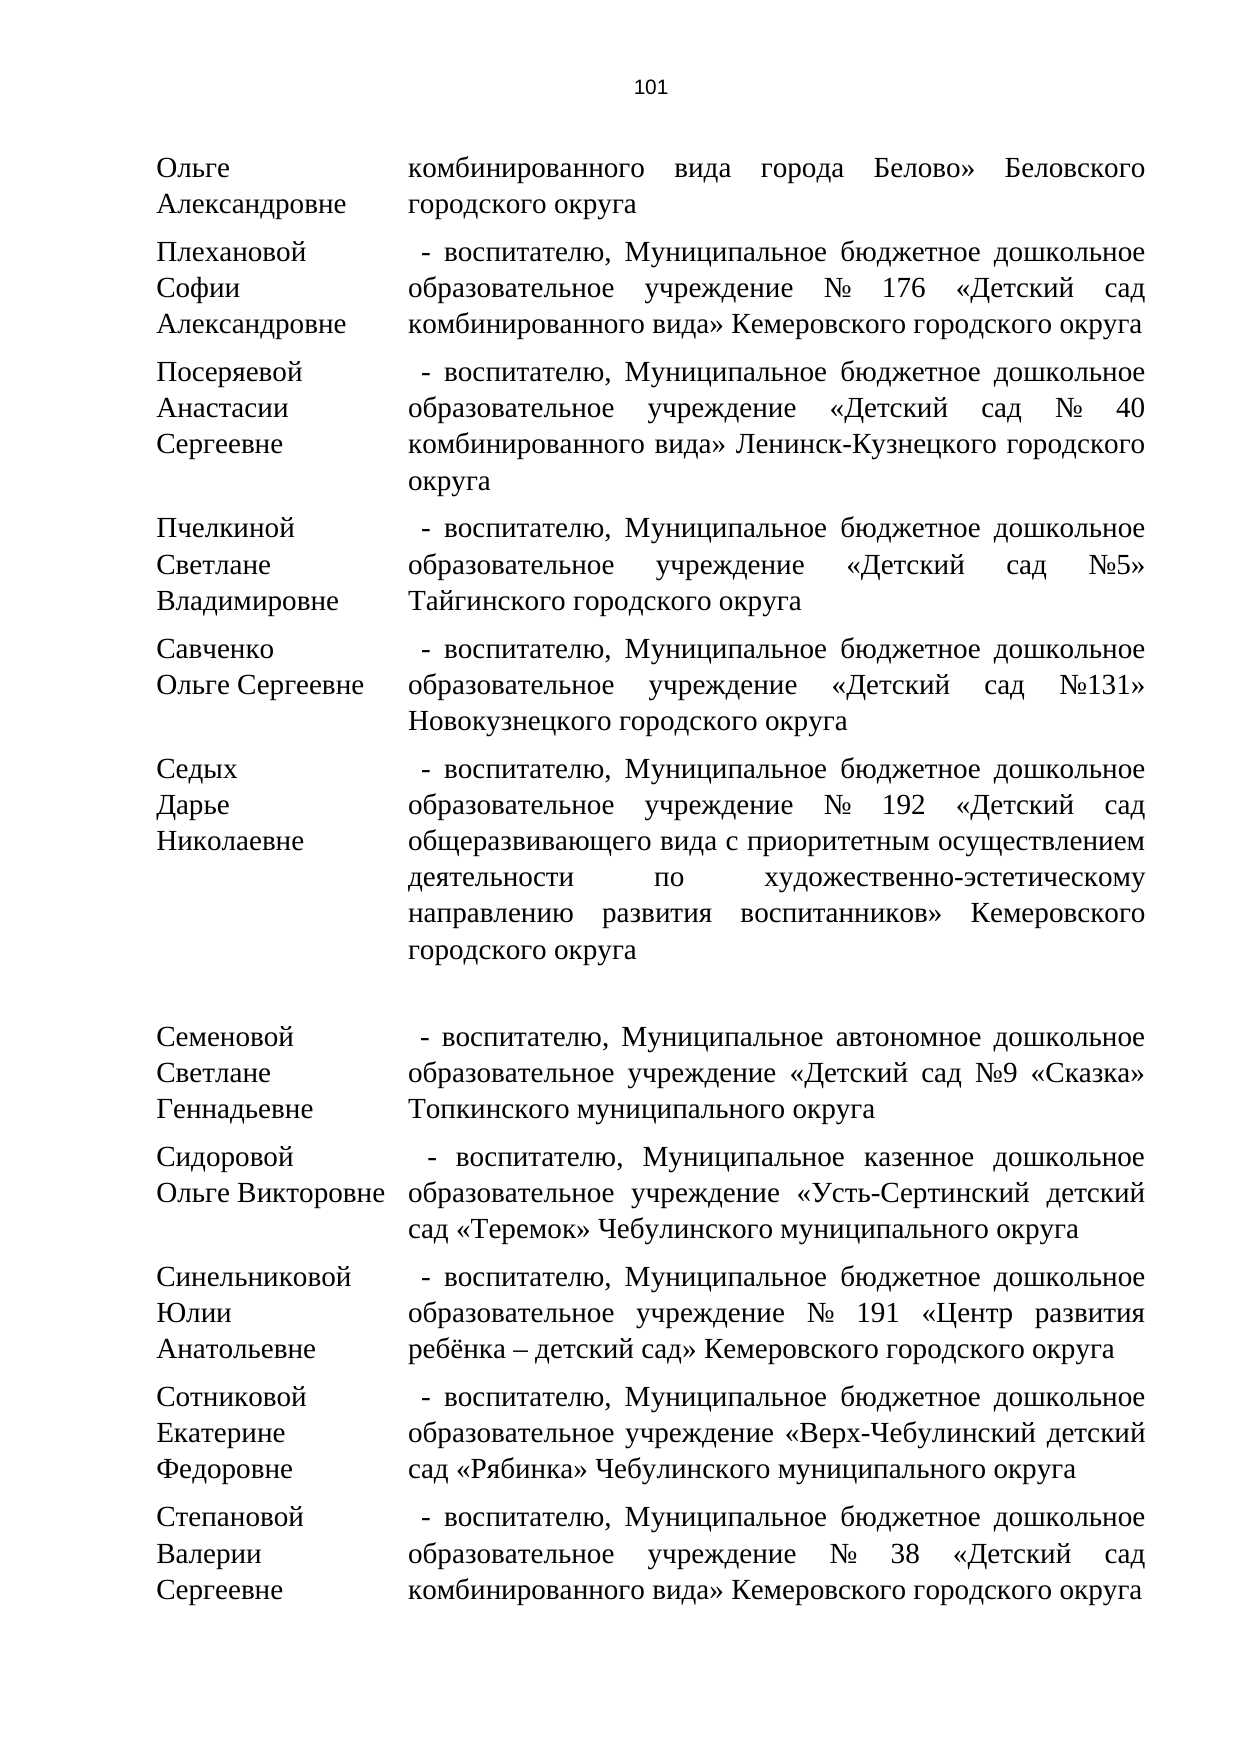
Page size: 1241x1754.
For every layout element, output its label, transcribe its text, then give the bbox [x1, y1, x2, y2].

table_cell - воспитателю, Муниципальное бюджетное дошкольное образовательное учреждение № 176 «Детский сад комбинированного вида» Кемеровского городского округа [401, 234, 1153, 354]
table_cell Степановой Валерии Сергеевне [149, 1500, 401, 1620]
table_cell - воспитателю, Муниципальное бюджетное дошкольное образовательное учреждение № 38 «Детский сад комбинированного вида» Кемеровского городского округа [401, 1500, 1153, 1620]
table_cell Сотниковой Екатерине Федоровне [149, 1379, 401, 1499]
table_cell - воспитателю, Муниципальное автономное дошкольное образовательное учреждение «Детский сад №9 «Сказка» Топкинского муниципального округа [401, 1019, 1153, 1139]
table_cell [149, 150, 401, 234]
table_cell - воспитателю, Муниципальное бюджетное дошкольное образовательное учреждение № 191 «Центр развития ребёнка – детский сад» Кемеровского городского округа [401, 1259, 1153, 1379]
table_cell - воспитателю, Муниципальное бюджетное дошкольное образовательное учреждение «Детский сад № 40 комбинированного вида» Ленинск-Кузнецкого городского округа [401, 354, 1153, 511]
table_cell Седых Дарье Николаевне [149, 751, 401, 1019]
table_cell Пчелкиной Светлане Владимировне [149, 511, 401, 631]
table_cell - воспитателю, Муниципальное бюджетное дошкольное образовательное учреждение «Детский сад №131» Новокузнецкого городского округа [401, 631, 1153, 751]
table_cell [401, 150, 1153, 234]
table_cell Плехановой Софии Александровне [149, 234, 401, 354]
table_cell - воспитателю, Муниципальное бюджетное дошкольное образовательное учреждение «Верх-Чебулинский детский сад «Рябинка» Чебулинского муниципального округа [401, 1379, 1153, 1499]
table_cell - воспитателю, Муниципальное бюджетное дошкольное образовательное учреждение № 192 «Детский сад общеразвивающего вида с приоритетным осуществлением деятельности по художественно-эстетическому направлению развития воспитанников» Кемеровского городского округа [401, 751, 1153, 1019]
table_cell Савченко Ольге Сергеевне [149, 631, 401, 751]
table_cell Синельниковой Юлии Анатольевне [149, 1259, 401, 1379]
table_cell Сидоровой Ольге Викторовне [149, 1139, 401, 1259]
table_cell Посеряевой Анастасии Сергеевне [149, 354, 401, 511]
table_cell - воспитателю, Муниципальное казенное дошкольное образовательное учреждение «Усть-Сертинский детский сад «Теремок» Чебулинского муниципального округа [401, 1139, 1153, 1259]
table_cell - воспитателю, Муниципальное бюджетное дошкольное образовательное учреждение «Детский сад №5» Тайгинского городского округа [401, 511, 1153, 631]
table_cell Семеновой Светлане Геннадьевне [149, 1019, 401, 1139]
